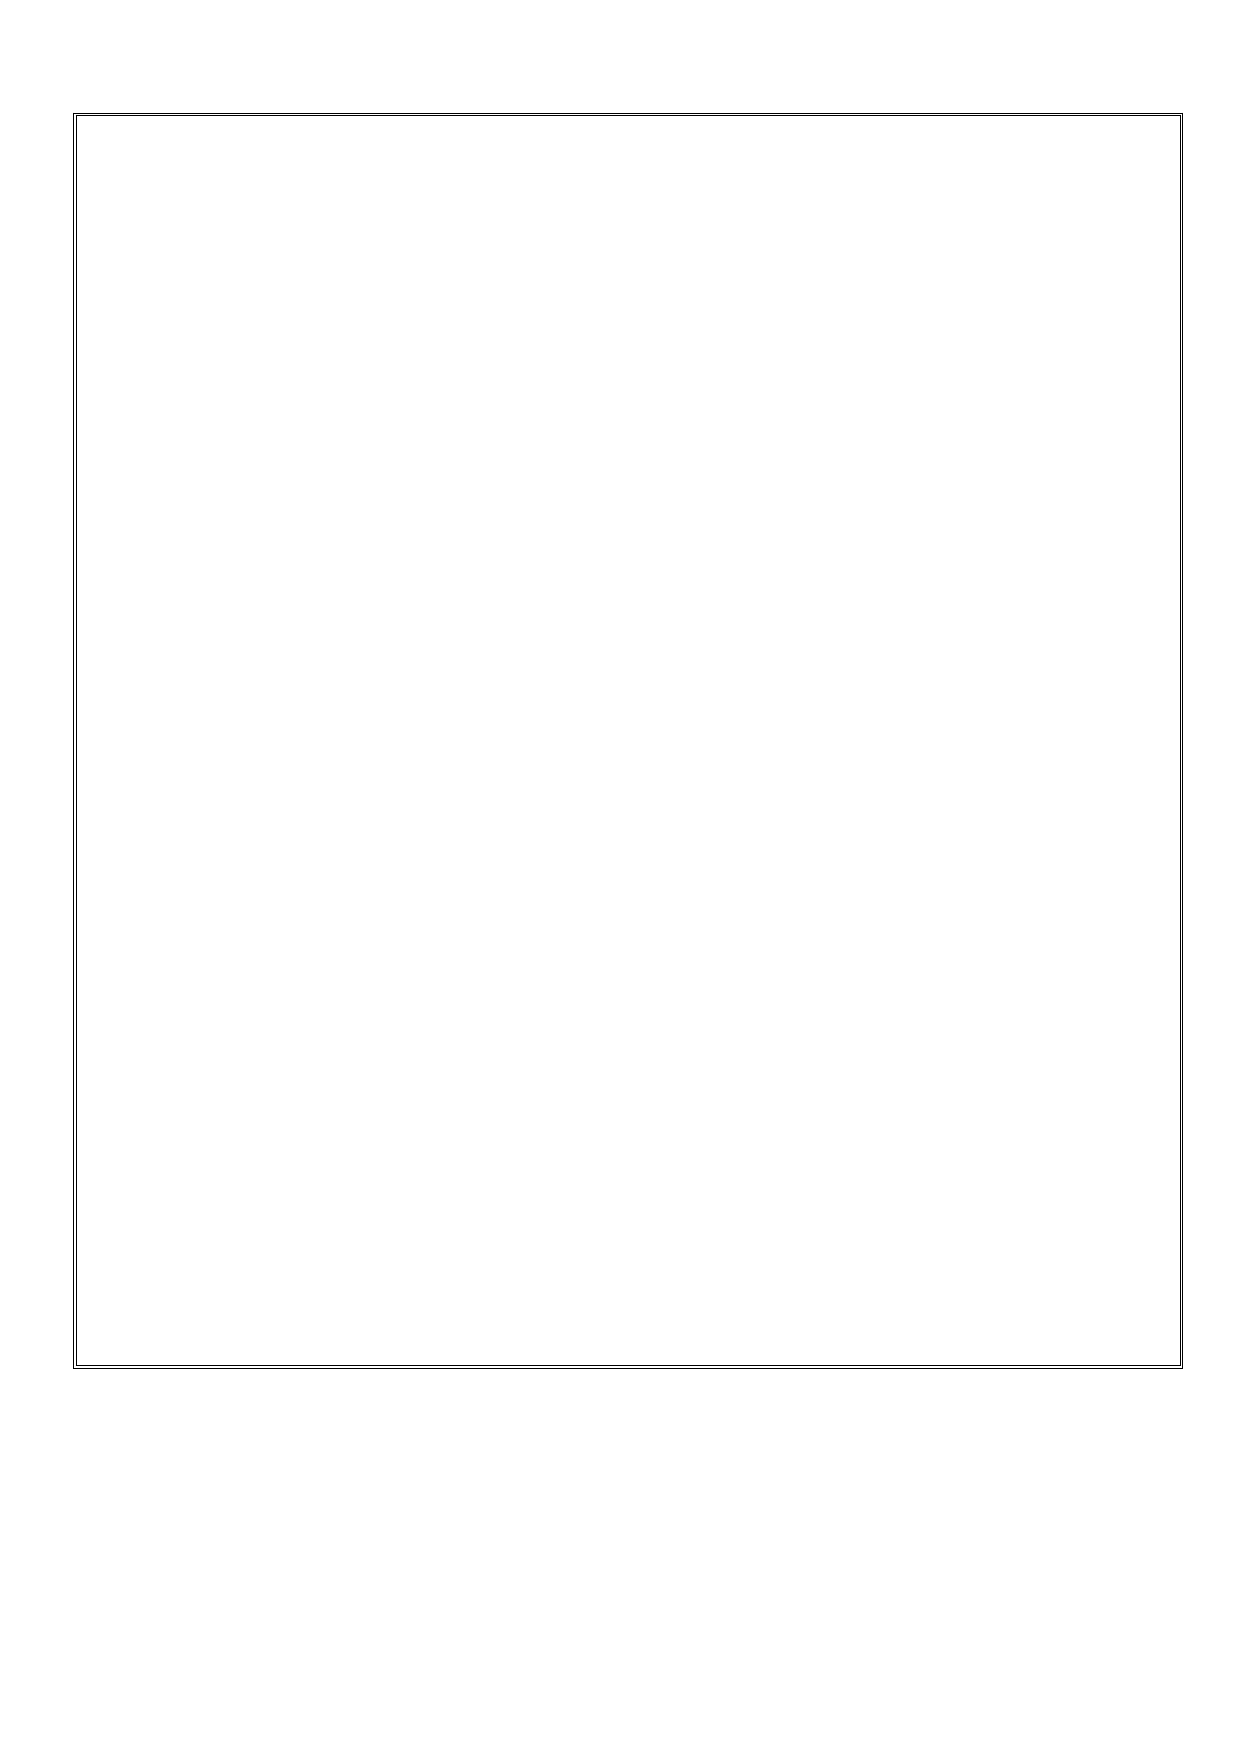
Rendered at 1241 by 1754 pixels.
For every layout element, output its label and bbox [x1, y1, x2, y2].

table_cell [77, 116, 1180, 1365]
